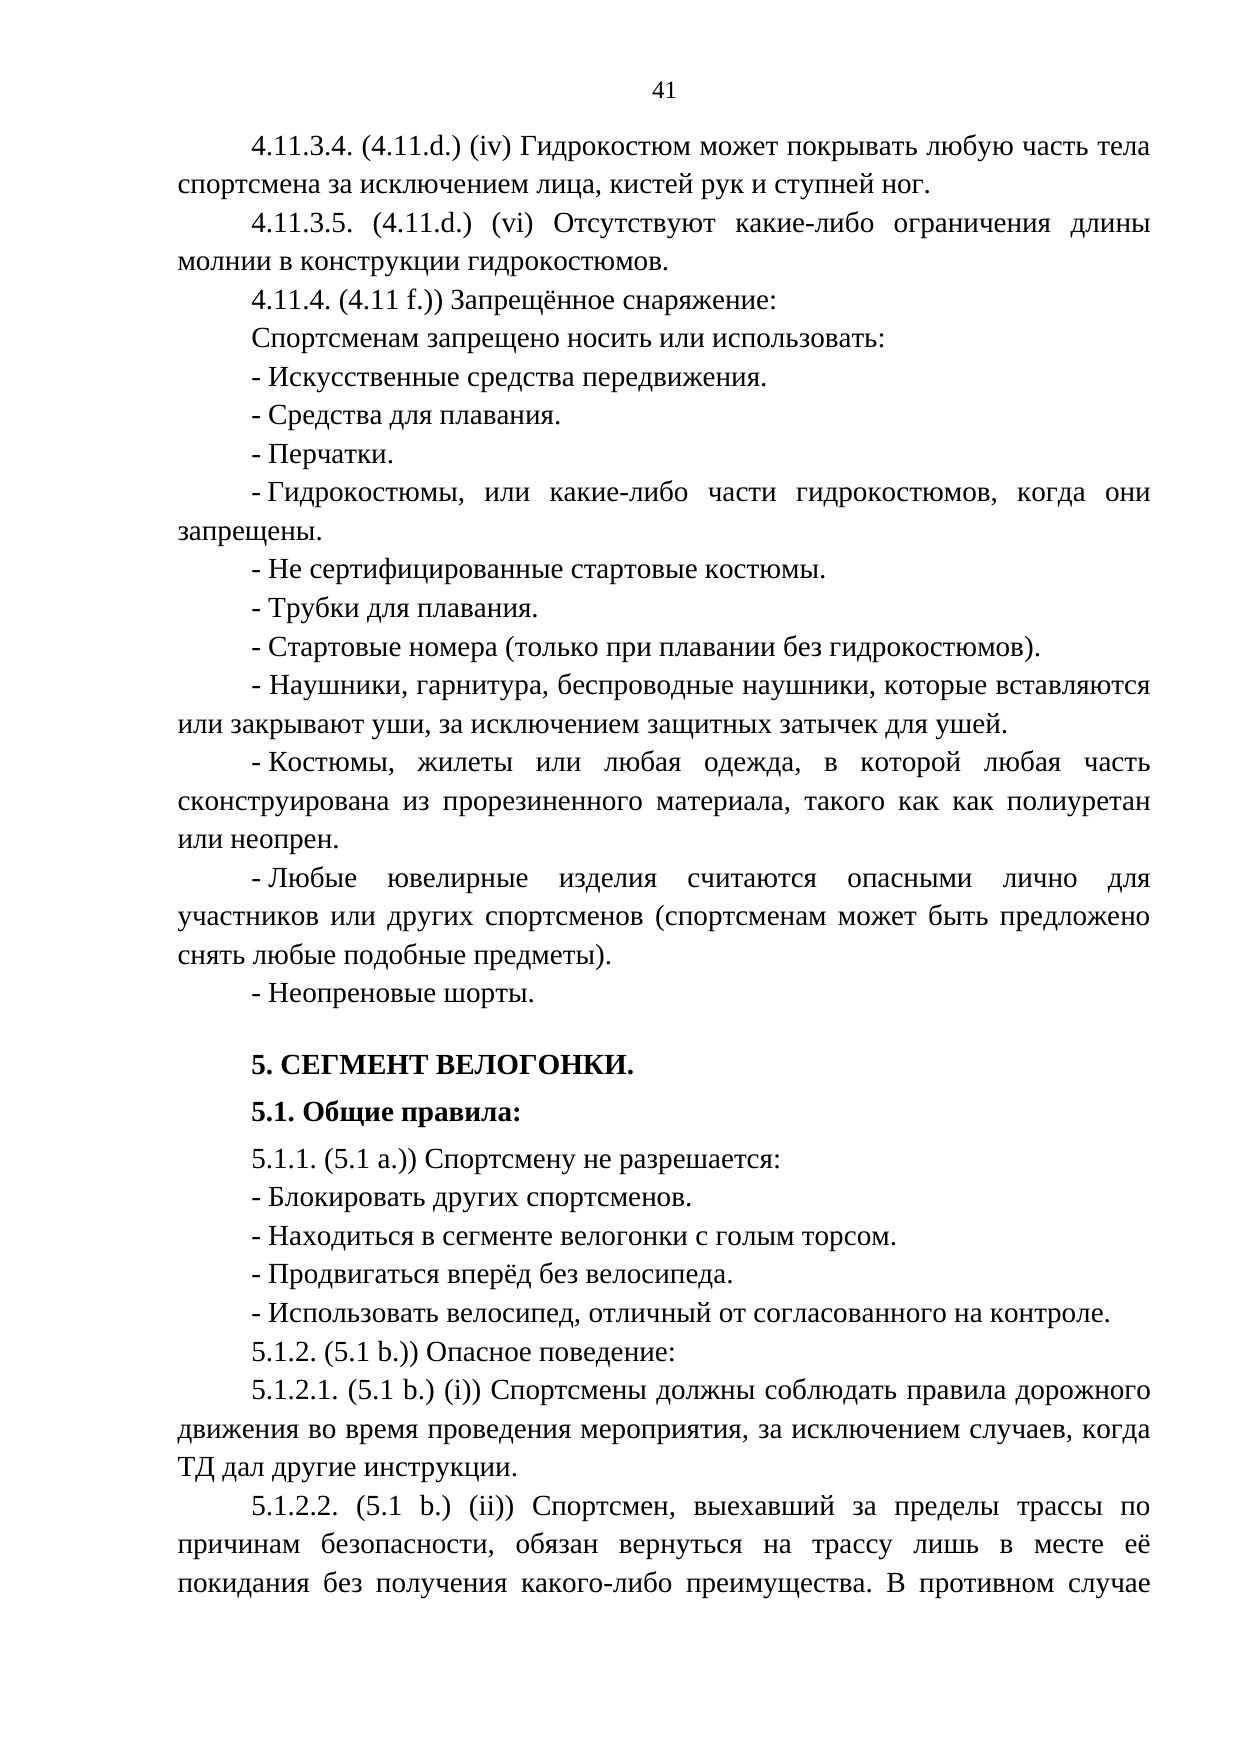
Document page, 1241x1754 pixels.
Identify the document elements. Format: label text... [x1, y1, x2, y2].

text - Трубки для плавания. [177, 590, 1152, 624]
text - Не сертифицированные стартовые костюмы. [177, 552, 1152, 585]
text 4.11.3.4. (4.11.d.) (iv) Гидрокостюм может покрывать любую часть тела спортсмена за исключением лица, кистей рук и ступней ног. [177, 128, 1152, 200]
text - Стартовые номера (только при плавании без гидрокостюмов). [177, 629, 1152, 662]
text - Гидрокостюмы, или какие-либо части гидрокостюмов, когда они запрещены. [177, 474, 1152, 547]
text - Блокировать других спортсменов. [177, 1179, 1152, 1213]
text 5.1.2. (5.1 b.)) Опасное поведение: [177, 1334, 1152, 1367]
list - Неопреновые шорты. [177, 976, 1152, 1009]
text 4.11.3.5. (4.11.d.) (vi) Отсутствуют какие-либо ограничения длины молнии в конструкции гидрокостюмов. [177, 205, 1152, 277]
text 4.11.4. (4.11 f.)) Запрещённое снаряжение: [177, 282, 1152, 315]
text - Перчатки. [177, 436, 1152, 469]
text - Средства для плавания. [177, 397, 1152, 431]
list - Продвигаться вперёд без велосипеда. [251, 1257, 1152, 1290]
list 5. СЕГМЕНТ ВЕЛОГОНКИ. [177, 1047, 1152, 1081]
text - Искусственные средства передвижения. [177, 359, 1152, 392]
text 5.1.1. (5.1 а.)) Спортсмену не разрешается: [177, 1141, 1152, 1174]
text 5.1. Общие правила: [177, 1094, 1152, 1128]
list - Находиться в сегменте велогонки с голым торсом. [251, 1218, 1152, 1252]
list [177, 1488, 1152, 1598]
text Спортсменам запрещено носить или использовать: [177, 320, 1152, 354]
list - Использовать велосипед, отличный от согласованного на контроле. [251, 1295, 1152, 1329]
list - Костюмы, жилеты или любая одежда, в которой любая часть сконструирована из прорезиненного материала, такого как как полиуретан или неопрен. [177, 744, 1152, 855]
list - Наушники, гарнитура, беспроводные наушники, которые вставляются или закрывают уши, за исключением защитных затычек для ушей. [177, 667, 1152, 739]
list - Любые ювелирные изделия считаются опасными лично для участников или других спортсменов (спортсменам может быть предложено снять любые подобные предметы). [177, 860, 1152, 971]
list 5.1.2.1. (5.1 b.) (i)) Спортсмены должны соблюдать правила дорожного движения во время проведения мероприятия, за исключением случаев, когда ТД дал другие инструкции. [177, 1372, 1152, 1483]
